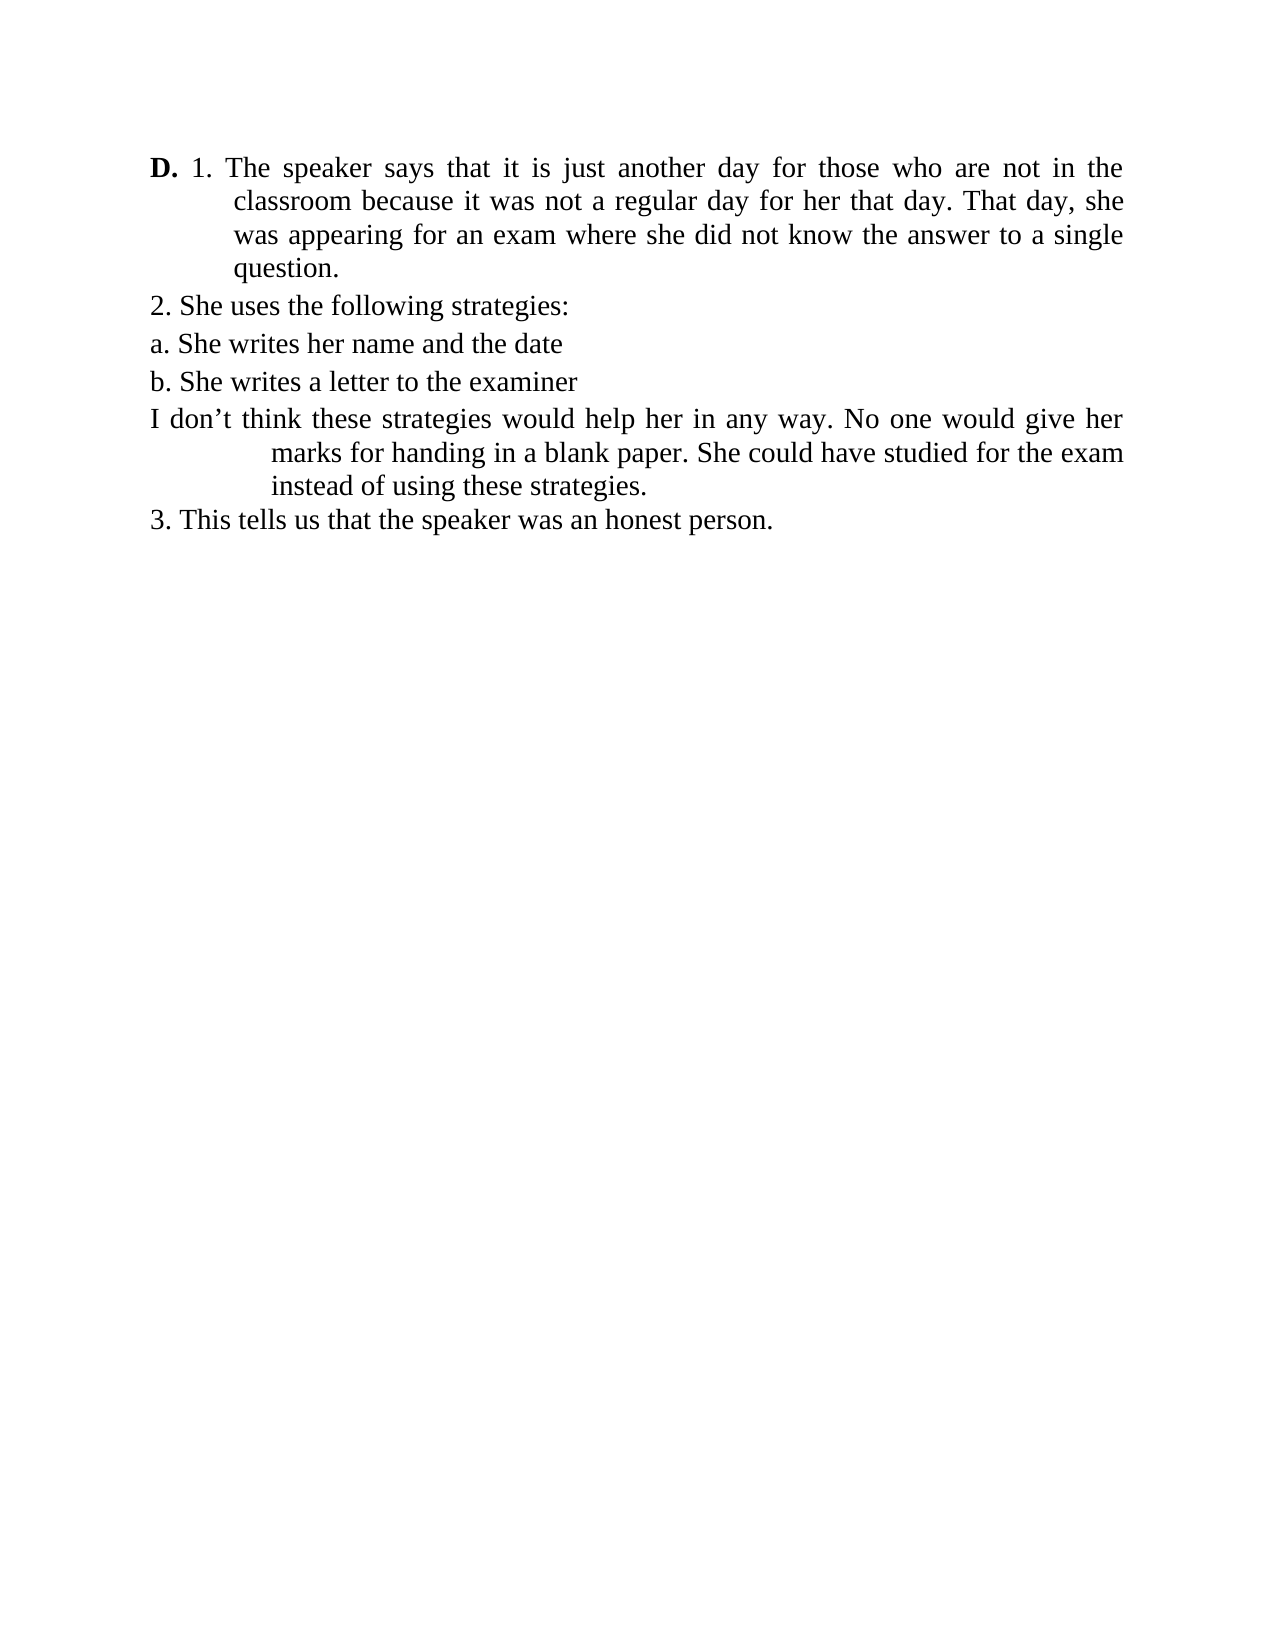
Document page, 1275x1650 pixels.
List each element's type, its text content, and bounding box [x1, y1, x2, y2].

text 3. This tells us that the speaker was an honest person. [150, 502, 1125, 536]
text 2. She uses the following strategies: [150, 288, 1125, 322]
text a. She writes her name and the date [150, 326, 1125, 359]
text D. 1. The speaker says that it is just another day for those who are not in the classroom because it was not a regular day for her that day. That day, she was appearing for an exam where she did not know the answer to a single question. [150, 150, 1125, 284]
text b. She writes a letter to the examiner [150, 364, 1125, 397]
text I don’t think these strategies would help her in any way. No one would give her marks for handing in a blank paper. She could have studied for the exam instead of using these strategies. [150, 401, 1125, 502]
